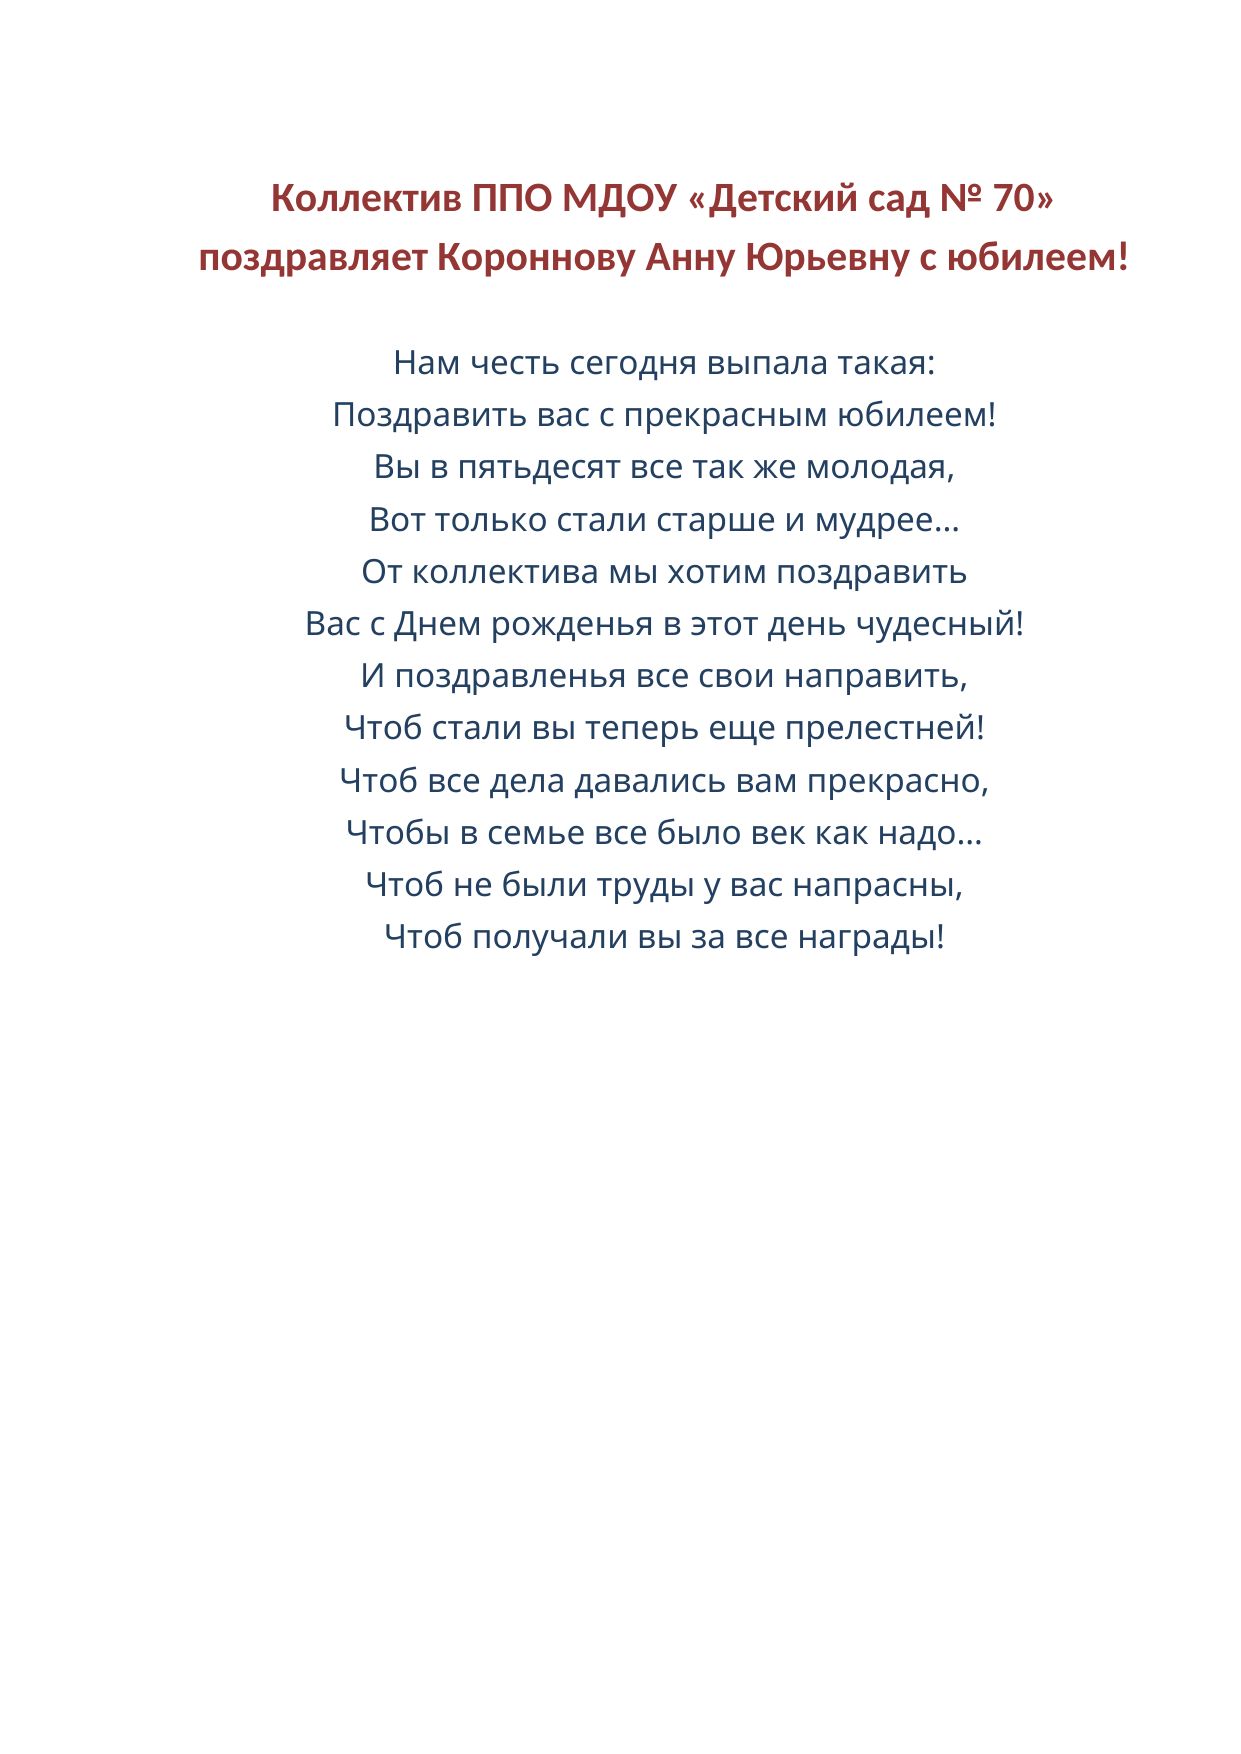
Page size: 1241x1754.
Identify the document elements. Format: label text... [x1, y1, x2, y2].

text Коллектив ППО МДОУ «Детский сад № 70» поздравляет Короннову Анну Юрьевну с юбилеем! [177, 171, 1152, 280]
text Нам честь сегодня выпала такая: Поздравить вас с прекрасным юбилеем! Вы в пятьдесят все так же молодая, Вот только стали старше и мудрее… От коллектива мы хотим поздравить Вас с Днем рожденья в этот день чудесный! И поздравленья все свои направить, Чтоб стали вы теперь еще прелестней! Чтоб все дела давались вам прекрасно, Чтобы в семье все было век как надо… Чтоб не были труды у вас напрасны, Чтоб получали вы за все награды! [177, 339, 1152, 958]
